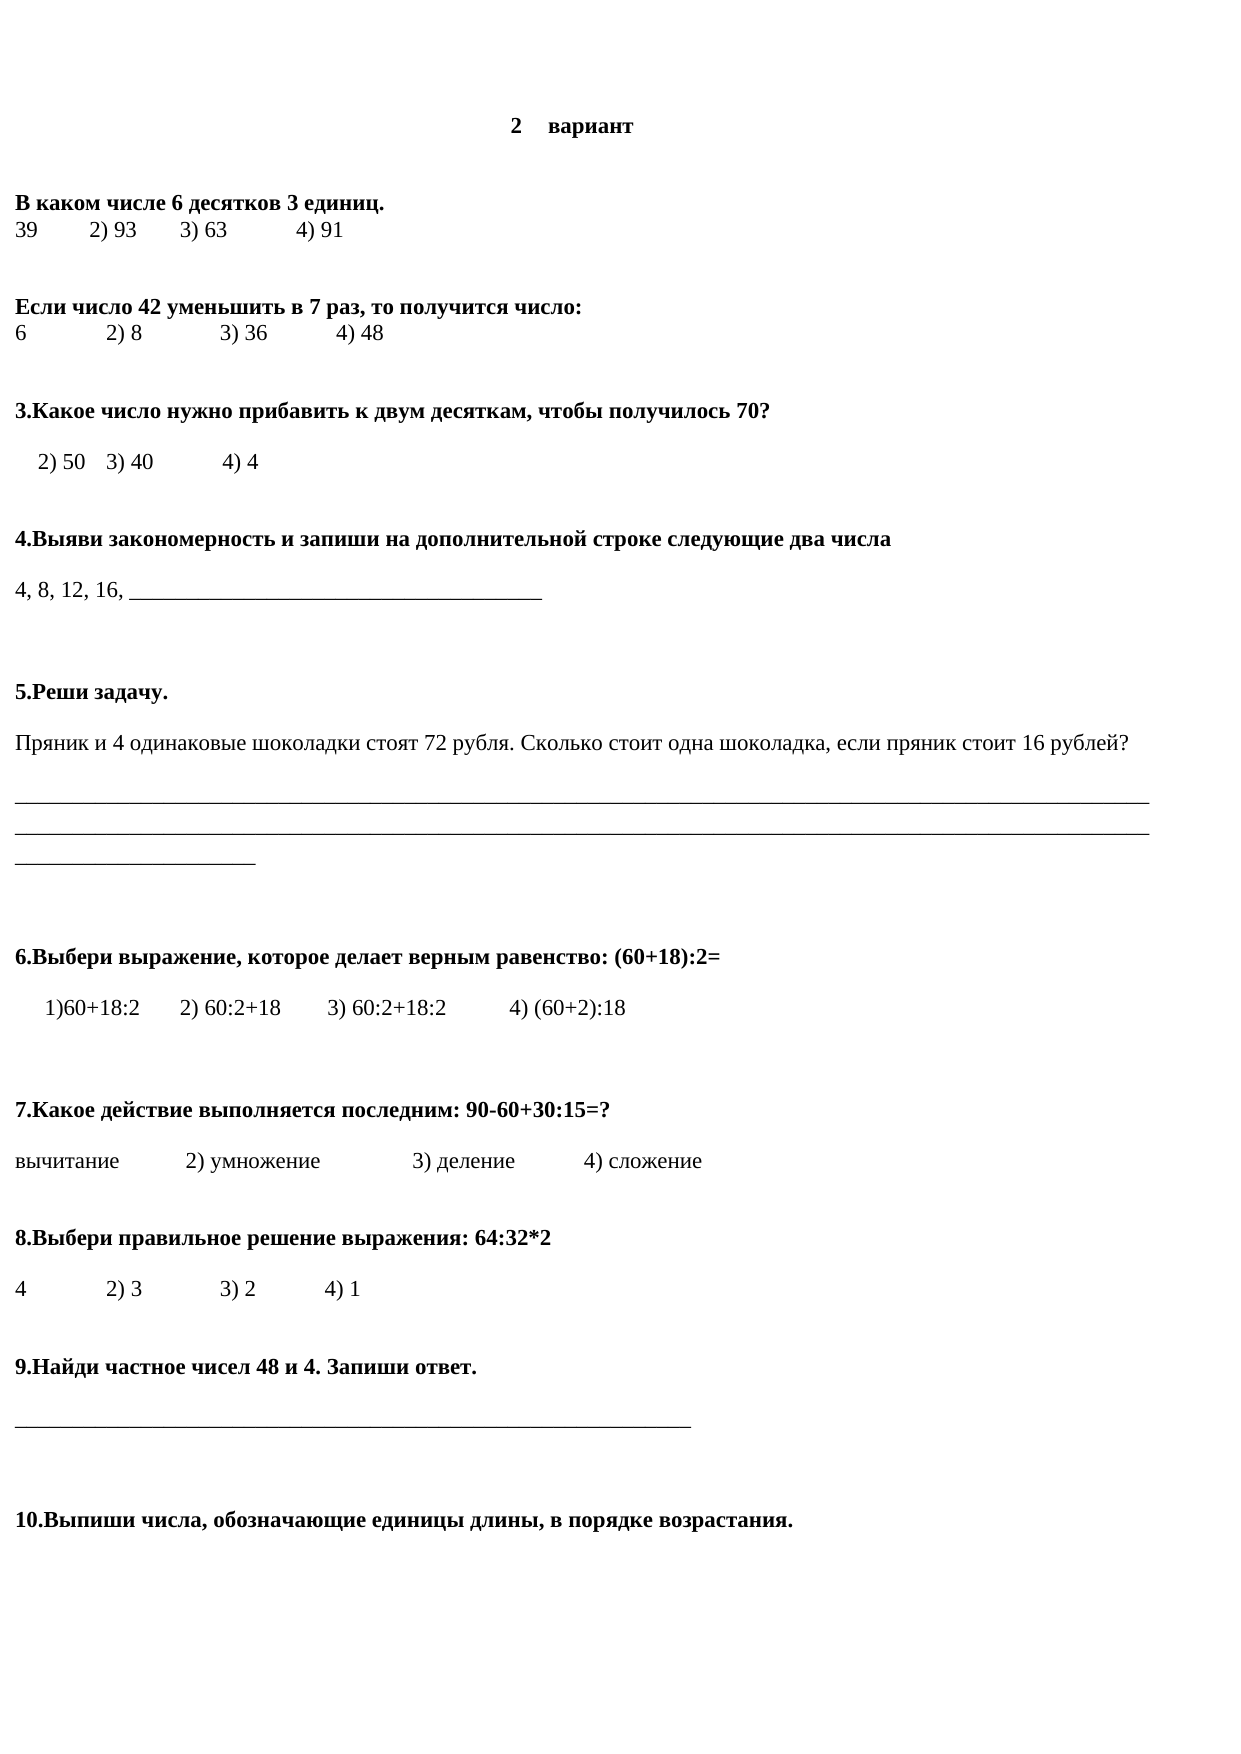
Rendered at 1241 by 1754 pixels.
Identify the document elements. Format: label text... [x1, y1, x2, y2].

text 7.Какое действие выполняется последним: 90-60+30:15=? [15, 1096, 1152, 1122]
text 4.Выяви закономерность и запиши на дополнительной строке следующие два числа [15, 525, 1152, 552]
list 4 2) 3 3) 2 4) 1 [0, 1276, 1152, 1302]
list 39 2) 93 3) 63 4) 91 [0, 216, 1152, 242]
list вариант [0, 112, 1152, 138]
text 9.Найди частное чисел 48 и 4. Запиши ответ. [15, 1353, 1152, 1379]
text ___________________________________________________________________________________________________________________________________________________________________________________________________________________________ [15, 780, 1152, 867]
list вычитание 2) умножение 3) деление 4) сложение [0, 1147, 1152, 1173]
text 4, 8, 12, 16, ____________________________________ [15, 576, 1152, 603]
text 6.Выбери выражение, которое делает верным равенство: (60+18):2= [15, 943, 1152, 969]
text 10.Выпиши числа, обозначающие единицы длины, в порядке возрастания. [15, 1506, 1152, 1532]
text ___________________________________________________________ [15, 1404, 1152, 1430]
text 8.Выбери правильное решение выражения: 64:32*2 [15, 1224, 1152, 1251]
text 5.Реши задачу. [15, 678, 1152, 705]
list 6 2) 8 3) 36 4) 48 [0, 319, 1152, 346]
text Пряник и 4 одинаковые шоколадки стоят 72 рубля. Сколько стоит одна шоколадка, если пряник стоит 16 рублей? [15, 729, 1152, 756]
list Если число 42 уменьшить в 7 раз, то получится число: [0, 293, 1152, 319]
text 1)60+18:2 2) 60:2+18 3) 60:2+18:2 4) (60+2):18 [15, 994, 1152, 1020]
list В каком числе 6 десятков 3 единиц. [0, 189, 1152, 216]
text 3.Какое число нужно прибавить к двум десяткам, чтобы получилось 70? [15, 397, 1152, 423]
list 2) 50 3) 40 4) 4 [0, 448, 1152, 474]
